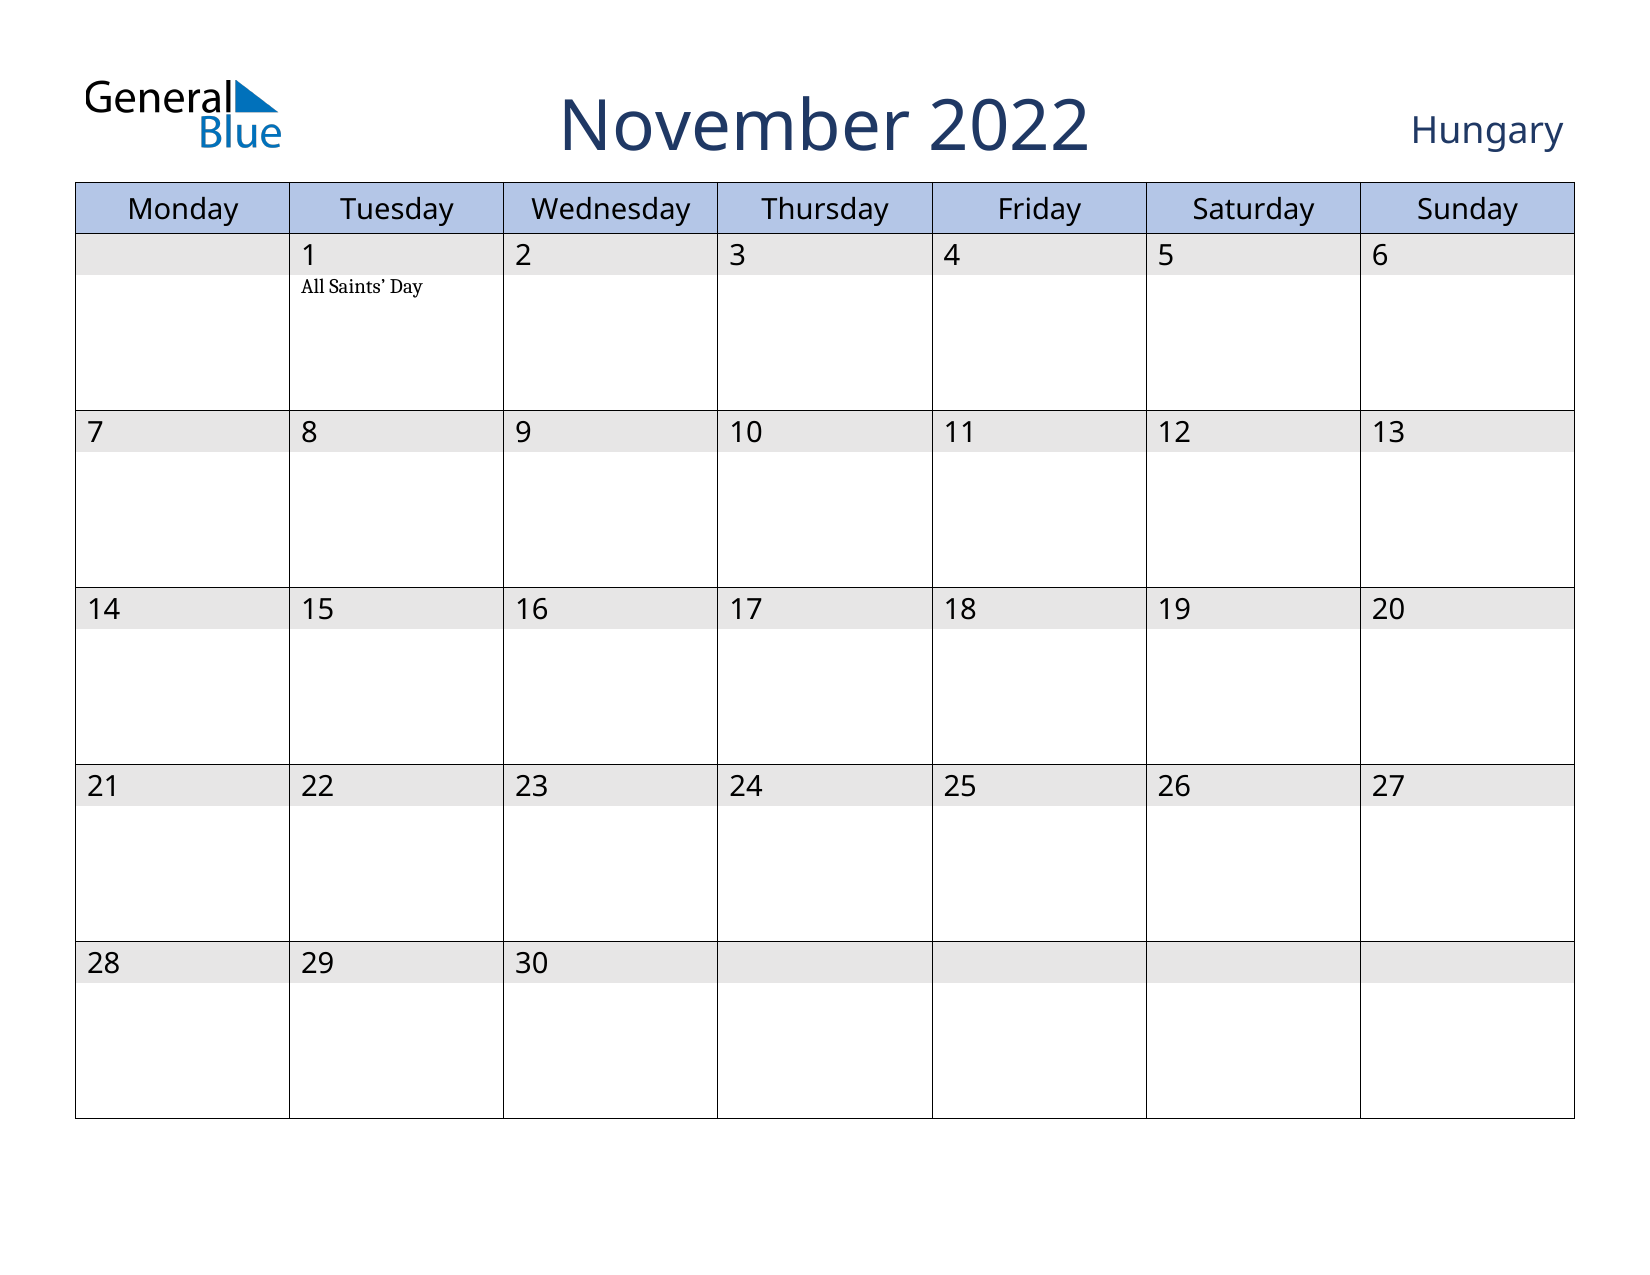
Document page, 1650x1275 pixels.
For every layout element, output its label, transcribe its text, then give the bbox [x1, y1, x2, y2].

table_cell 14 [76, 588, 289, 629]
table_cell 6 [1361, 234, 1574, 275]
table_cell [1361, 942, 1574, 983]
table_cell [76, 806, 289, 941]
table_cell [1147, 275, 1360, 410]
table_cell 4 [933, 234, 1146, 275]
table_header Hungary [1146, 75, 1574, 182]
table_cell 15 [290, 588, 503, 629]
table_cell [290, 629, 503, 764]
table_cell 13 [1361, 411, 1574, 452]
table_cell 7 [76, 411, 289, 452]
table_cell [1361, 452, 1574, 587]
table_cell [718, 806, 932, 941]
table_cell 23 [504, 765, 717, 806]
table_cell 10 [718, 411, 932, 452]
table_cell [504, 275, 717, 410]
table_cell All Saints’ Day [290, 275, 503, 410]
table_cell [76, 234, 289, 275]
table_cell 24 [718, 765, 932, 806]
table_cell [933, 806, 1146, 941]
table_cell [76, 629, 289, 764]
table_cell [76, 275, 289, 410]
table_cell 20 [1361, 588, 1574, 629]
table_cell 5 [1147, 234, 1360, 275]
table_cell 18 [933, 588, 1146, 629]
table_cell [933, 983, 1146, 1118]
table_cell [1147, 806, 1360, 941]
table_cell Wednesday [504, 183, 717, 233]
table_cell 19 [1147, 588, 1360, 629]
table_cell [933, 275, 1146, 410]
table_cell 28 [76, 942, 289, 983]
table_cell [1147, 942, 1360, 983]
table_cell 17 [718, 588, 932, 629]
table_cell [504, 806, 717, 941]
table_cell 3 [718, 234, 932, 275]
table_cell [290, 806, 503, 941]
table_cell [504, 983, 717, 1118]
table_cell 2 [504, 234, 717, 275]
picture [86, 80, 281, 148]
table_cell Tuesday [290, 183, 503, 233]
table_cell 29 [290, 942, 503, 983]
table_cell 30 [504, 942, 717, 983]
table_cell 21 [76, 765, 289, 806]
table_cell Thursday [718, 183, 932, 233]
table_cell [76, 983, 289, 1118]
table_cell 25 [933, 765, 1146, 806]
table_cell [290, 983, 503, 1118]
table_cell 9 [504, 411, 717, 452]
table_cell [1147, 983, 1360, 1118]
table_cell 26 [1147, 765, 1360, 806]
table_cell Saturday [1147, 183, 1360, 233]
table_cell [76, 452, 289, 587]
table_cell [1361, 806, 1574, 941]
table_cell [1361, 983, 1574, 1118]
table_cell 11 [933, 411, 1146, 452]
table_cell [933, 942, 1146, 983]
table_cell Monday [76, 183, 289, 233]
table_cell [1361, 629, 1574, 764]
table_cell 27 [1361, 765, 1574, 806]
table_cell [1147, 629, 1360, 764]
table_cell [933, 629, 1146, 764]
table_cell [1147, 452, 1360, 587]
table_cell 8 [290, 411, 503, 452]
table_cell [1361, 275, 1574, 410]
table_cell [718, 942, 932, 983]
table_cell [933, 452, 1146, 587]
table_cell [290, 452, 503, 587]
table_cell [504, 452, 717, 587]
table_cell [718, 629, 932, 764]
table_cell [718, 452, 932, 587]
table_cell 22 [290, 765, 503, 806]
table_cell [718, 275, 932, 410]
table_cell Sunday [1361, 183, 1574, 233]
table_header November 2022 [504, 75, 1146, 182]
table_cell 16 [504, 588, 717, 629]
table_cell [504, 629, 717, 764]
table_cell [718, 983, 932, 1118]
table_cell Friday [933, 183, 1146, 233]
table_header [76, 75, 503, 182]
table_cell 1 [290, 234, 503, 275]
table_cell 12 [1147, 411, 1360, 452]
